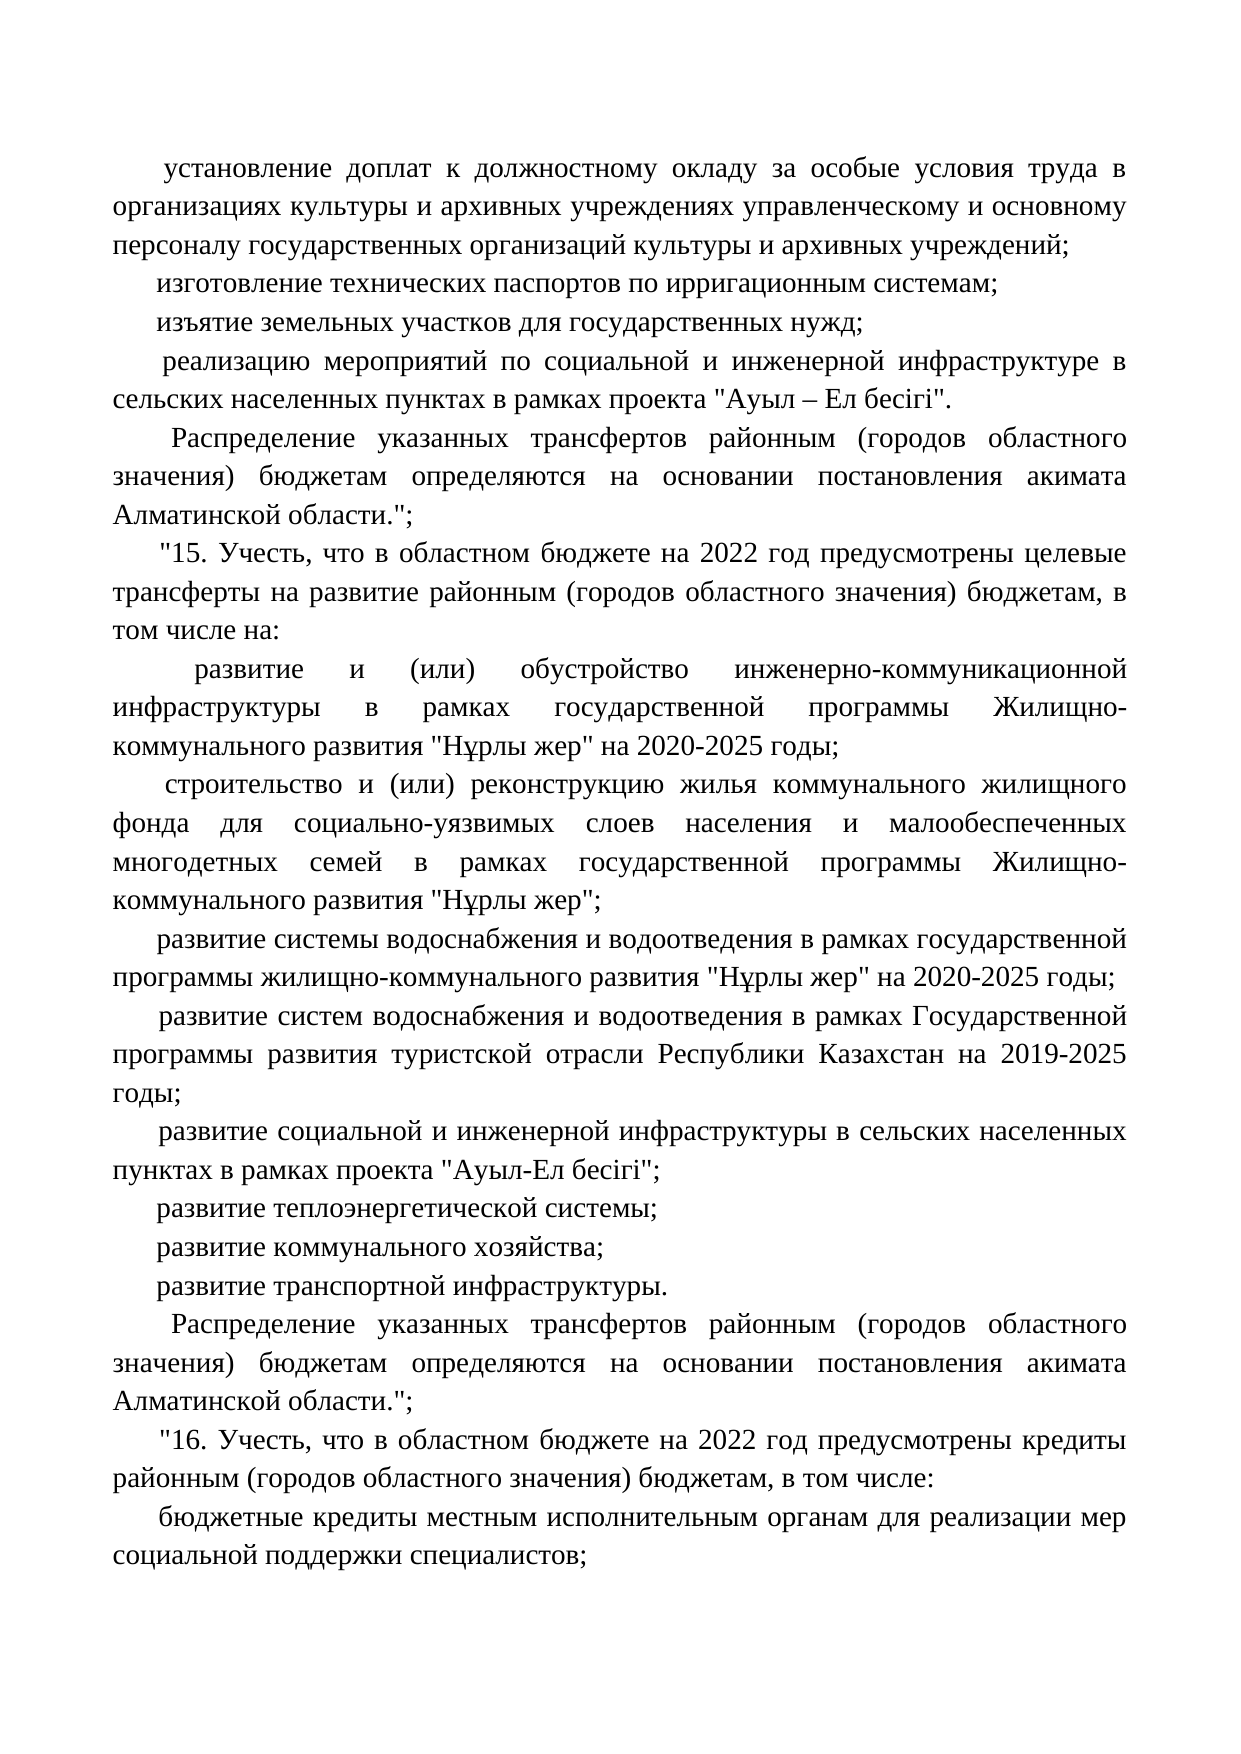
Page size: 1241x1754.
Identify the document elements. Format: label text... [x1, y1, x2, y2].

text развитие коммунального хозяйства; [112, 1229, 1128, 1263]
text развитие системы водоснабжения и водоотведения в рамках государственной программы жилищно-коммунального развития "Нұрлы жер" на 2020-2025 годы; [112, 921, 1128, 993]
text бюджетные кредиты местным исполнительным органам для реализации мер социальной поддержки специалистов; [112, 1499, 1128, 1571]
text реализацию мероприятий по социальной и инженерной инфраструктуре в сельских населенных пунктах в рамках проекта "Ауыл – Ел бесігі". [112, 343, 1128, 415]
text развитие транспортной инфраструктуры. [112, 1268, 1128, 1301]
text Распределение указанных трансфертов районным (городов областного значения) бюджетам определяются на основании постановления акимата Алматинской области."; [112, 420, 1128, 530]
text установление доплат к должностному окладу за особые условия труда в организациях культуры и архивных учреждениях управленческому и основному персоналу государственных организаций культуры и архивных учреждений; [112, 150, 1128, 261]
text изготовление технических паспортов по ирригационным системам; [112, 266, 1128, 299]
text развитие систем водоснабжения и водоотведения в рамках Государственной программы развития туристской отрасли Республики Казахстан на 2019-2025 годы; [112, 998, 1128, 1108]
text "15. Учесть, что в областном бюджете на 2022 год предусмотрены целевые трансферты на развитие районным (городов областного значения) бюджетам, в том числе на: [112, 535, 1128, 646]
text строительство и (или) реконструкцию жилья коммунального жилищного фонда для социально-уязвимых слоев населения и малообеспеченных многодетных семей в рамках государственной программы Жилищно-коммунального развития "Нұрлы жер"; [112, 767, 1128, 916]
text изъятие земельных участков для государственных нужд; [112, 304, 1128, 338]
text "16. Учесть, что в областном бюджете на 2022 год предусмотрены кредиты районным (городов областного значения) бюджетам, в том числе: [112, 1422, 1128, 1494]
text Распределение указанных трансфертов районным (городов областного значения) бюджетам определяются на основании постановления акимата Алматинской области."; [112, 1306, 1128, 1417]
text развитие теплоэнергетической системы; [112, 1191, 1128, 1224]
text развитие социальной и инженерной инфраструктуры в сельских населенных пунктах в рамках проекта "Ауыл-Ел бесігі"; [112, 1113, 1128, 1186]
text развитие и (или) обустройство инженерно-коммуникационной инфраструктуры в рамках государственной программы Жилищно-коммунального развития "Нұрлы жер" на 2020-2025 годы; [112, 651, 1128, 762]
